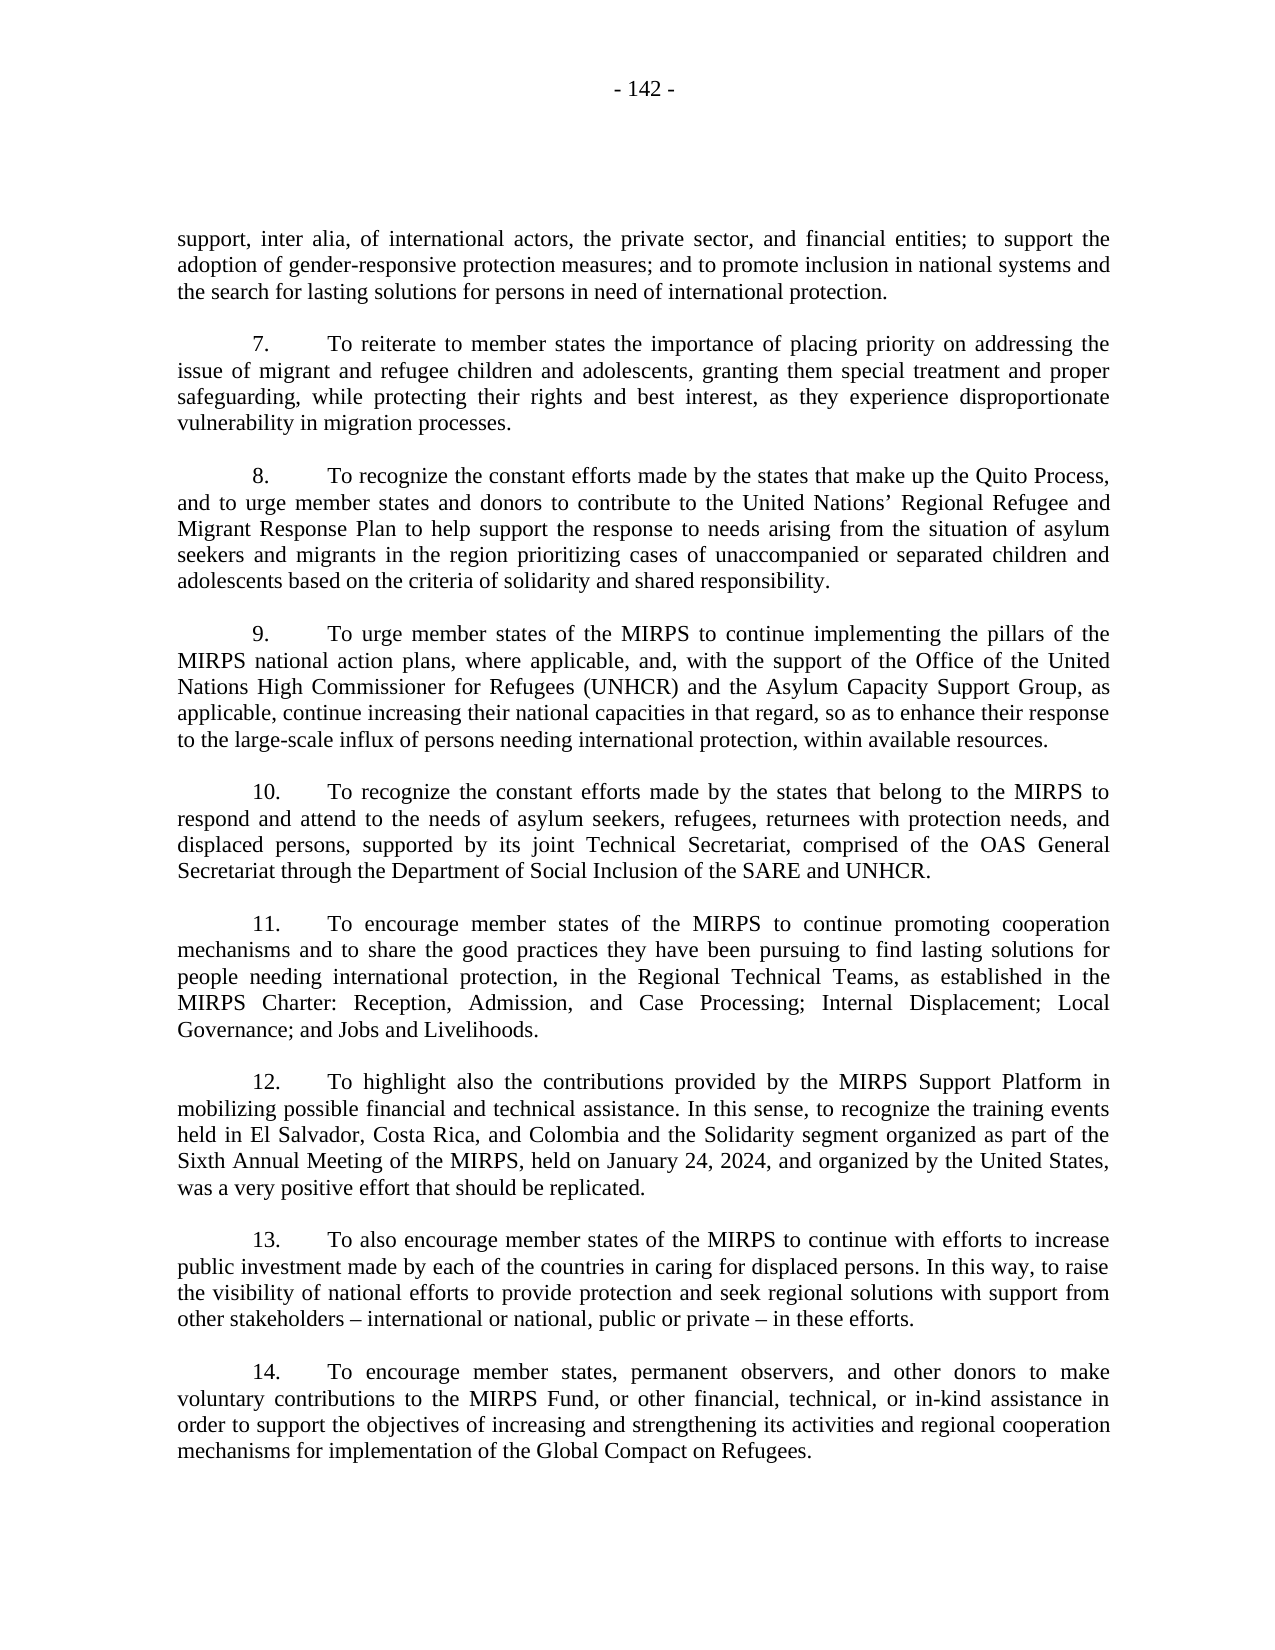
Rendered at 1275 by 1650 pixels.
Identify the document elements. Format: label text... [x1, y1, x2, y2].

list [177, 225, 1111, 304]
list To recognize the constant efforts made by the states that make up the Quito Process, and to urge member states and donors to contribute to the United Nations’ Regional Refugee and Migrant Response Plan to help support the response to needs arising from the situation of asylum seekers and migrants in the region prioritizing cases of unaccompanied or separated children and adolescents based on the criteria of solidarity and shared responsibility. [177, 462, 1111, 594]
list To urge member states of the MIRPS to continue implementing the pillars of the MIRPS national action plans, where applicable, and, with the support of the Office of the United Nations High Commissioner for Refugees (UNHCR) and the Asylum Capacity Support Group, as applicable, continue increasing their national capacities in that regard, so as to enhance their response to the large-scale influx of persons needing international protection, within available resources. [177, 620, 1111, 752]
list To reiterate to member states the importance of placing priority on addressing the issue of migrant and refugee children and adolescents, granting them special treatment and proper safeguarding, while protecting their rights and best interest, as they experience disproportionate vulnerability in migration processes. [177, 330, 1111, 436]
list To highlight also the contributions provided by the MIRPS Support Platform in mobilizing possible financial and technical assistance. In this sense, to recognize the training events held in El Salvador, Costa Rica, and Colombia and the Solidarity segment organized as part of the Sixth Annual Meeting of the MIRPS, held on January 24, 2024, and organized by the United States, was a very positive effort that should be replicated. [177, 1068, 1111, 1200]
list To also encourage member states of the MIRPS to continue with efforts to increase public investment made by each of the countries in caring for displaced persons. In this way, to raise the visibility of national efforts to provide protection and seek regional solutions with support from other stakeholders – international or national, public or private – in these efforts. [177, 1226, 1111, 1332]
list To recognize the constant efforts made by the states that belong to the MIRPS to respond and attend to the needs of asylum seekers, refugees, returnees with protection needs, and displaced persons, supported by its joint Technical Secretariat, comprised of the OAS General Secretariat through the Department of Social Inclusion of the SARE and UNHCR. [177, 778, 1111, 884]
list To encourage member states, permanent observers, and other donors to make voluntary contributions to the MIRPS Fund, or other financial, technical, or in-kind assistance in order to support the objectives of increasing and strengthening its activities and regional cooperation mechanisms for implementation of the Global Compact on Refugees. [177, 1358, 1111, 1464]
list To encourage member states of the MIRPS to continue promoting cooperation mechanisms and to share the good practices they have been pursuing to find lasting solutions for people needing international protection, in the Regional Technical Teams, as established in the MIRPS Charter: Reception, Admission, and Case Processing; Internal Displacement; Local Governance; and Jobs and Livelihoods. [177, 910, 1111, 1042]
